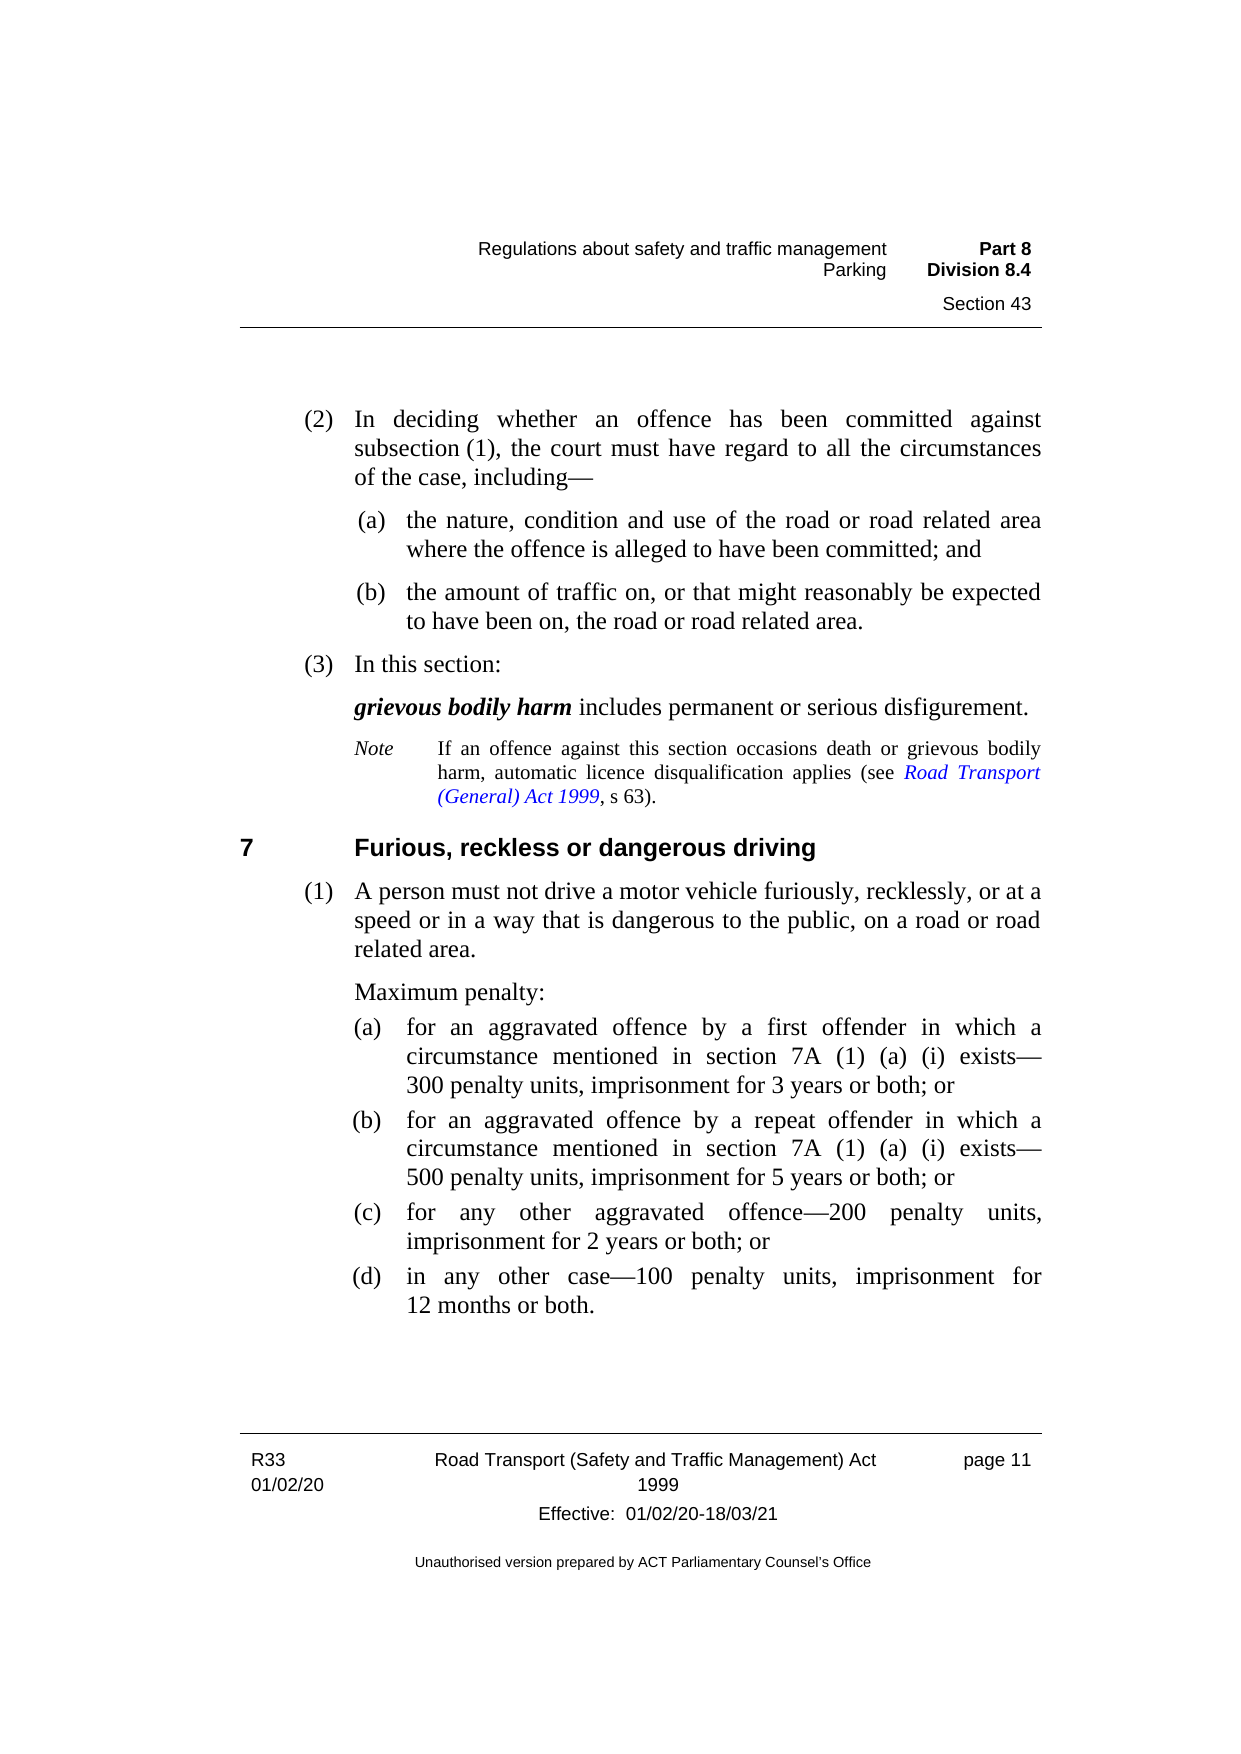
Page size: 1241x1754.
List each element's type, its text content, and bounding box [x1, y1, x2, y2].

text (d) in any other case—100 penalty units, imprisonment for 12 months or both. [239, 1261, 1042, 1318]
text Maximum penalty: [354, 977, 1042, 1006]
text (b) for an aggravated offence by a repeat offender in which a circumstance mentioned in section 7A (1) (a) (i) exists—500 penalty units, imprisonment for 5 years or both; or [239, 1105, 1042, 1191]
text grievous bodily harm includes permanent or serious disfigurement. [354, 692, 1042, 721]
text (a) for an aggravated offence by a first offender in which a circumstance mentioned in section 7A (1) (a) (i) exists—300 penalty units, imprisonment for 3 years or both; or [239, 1012, 1042, 1098]
text (2) In deciding whether an offence has been committed against subsection (1), the court must have regard to all the circumstances of the case, including— [239, 404, 1042, 490]
text (a) the nature, condition and use of the road or road related area where the offence is alleged to have been committed; and [239, 505, 1042, 562]
text 7 Furious, reckless or dangerous driving [239, 833, 1042, 862]
text Note If an offence against this section occasions death or grievous bodily harm, automatic licence disqualification applies (see Road Transport (General) Act 1999, s 63). [354, 736, 1042, 808]
text (c) for any other aggravated offence—200 penalty units, imprisonment for 2 years or both; or [239, 1197, 1042, 1255]
text (b) the amount of traffic on, or that might reasonably be expected to have been on, the road or road related area. [239, 577, 1042, 634]
text (3) In this section: [239, 649, 1042, 678]
text (1) A person must not drive a motor vehicle furiously, recklessly, or at a speed or in a way that is dangerous to the public, on a road or road related area. [239, 876, 1042, 963]
